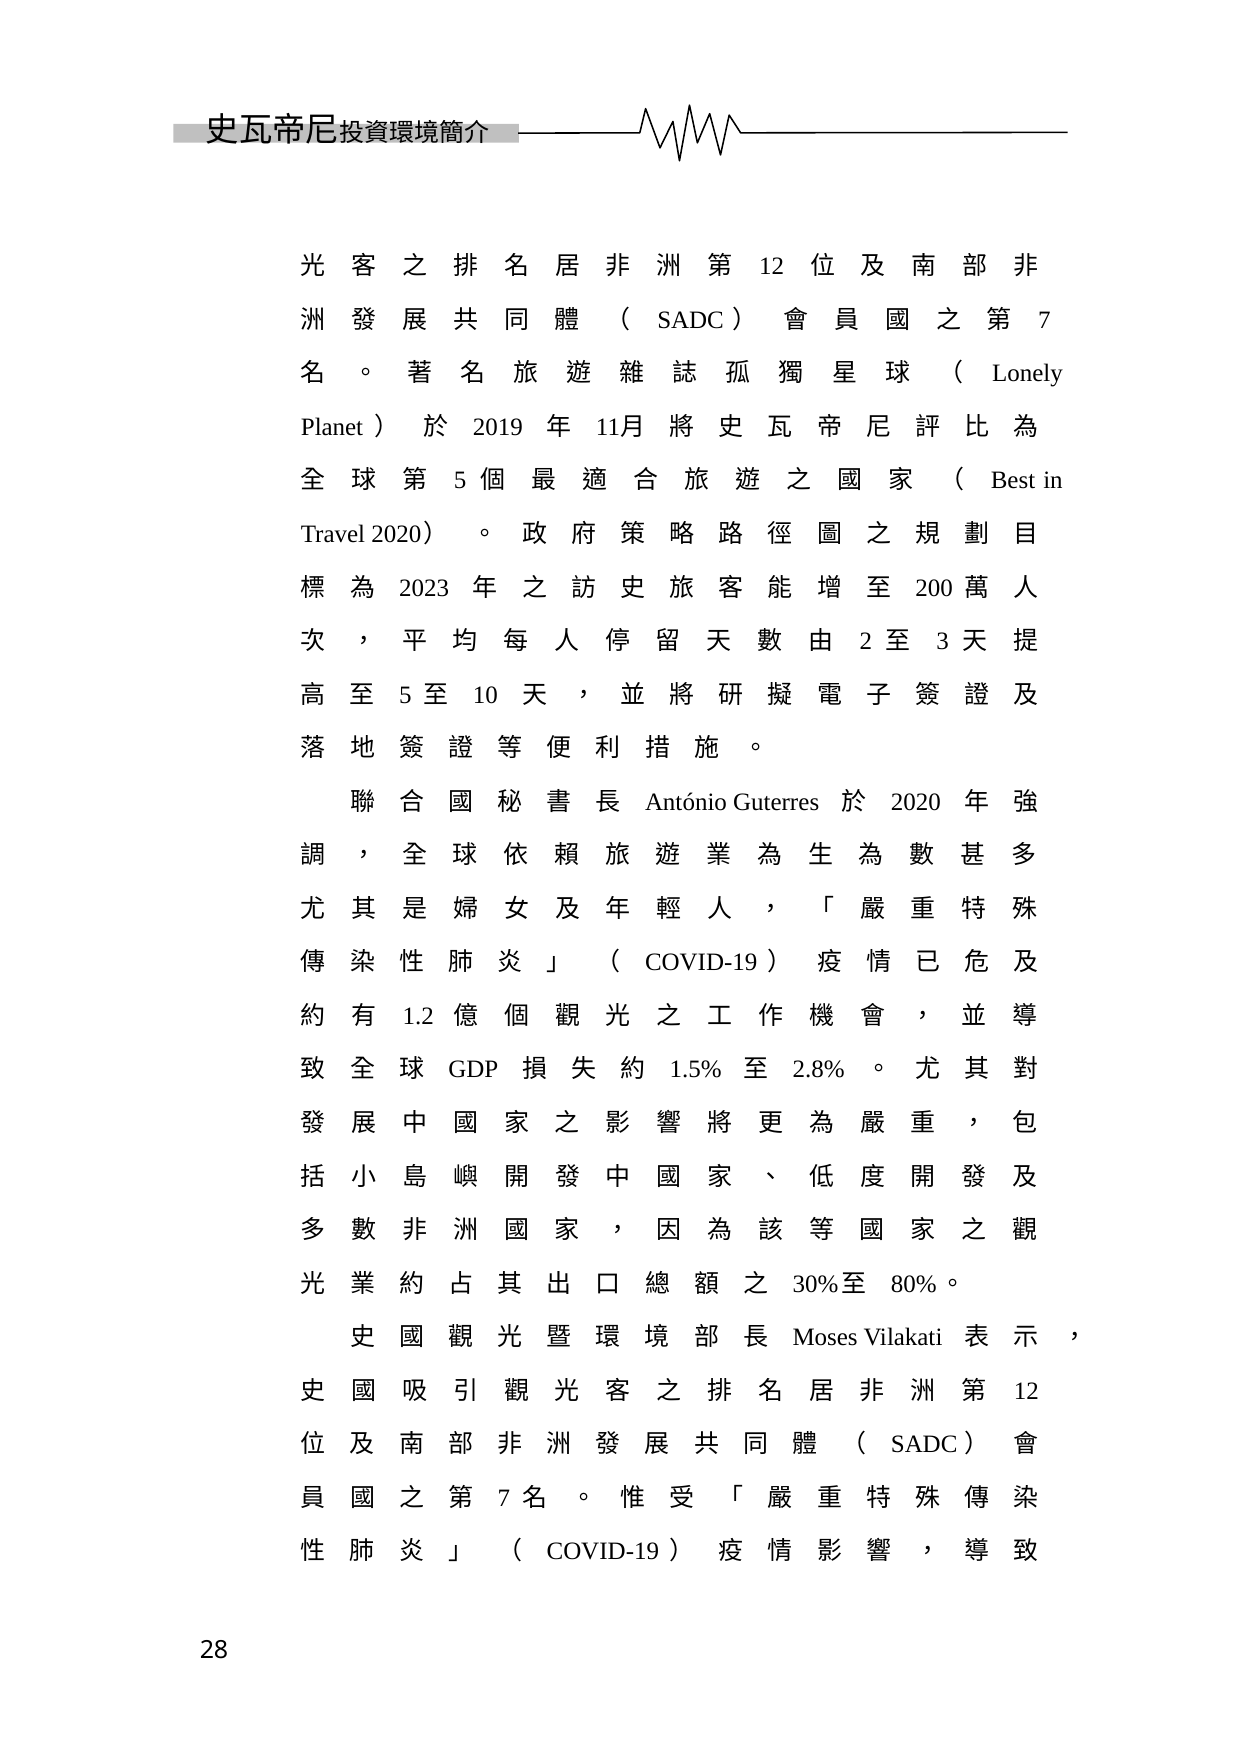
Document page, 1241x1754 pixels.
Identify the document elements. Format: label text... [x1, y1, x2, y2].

text 聯合國秘書長António Guterres於2020年強調，全球依賴旅遊業為生為數甚多，尤其是婦女及年輕人，「嚴重特殊傳染性肺炎」（COVID-19）疫情已危及約有1.2億個觀光之工作機會，並導致全球GDP損失約1.5%至2.8%。尤其對發展中國家之影響將更為嚴重，包括小島嶼開發中國家、低度開發及多數非洲國家，因為該等國家之觀光業約占其出口總額之30%至80%。 [276, 773, 1063, 1308]
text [276, 237, 1063, 773]
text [276, 1308, 1063, 1576]
